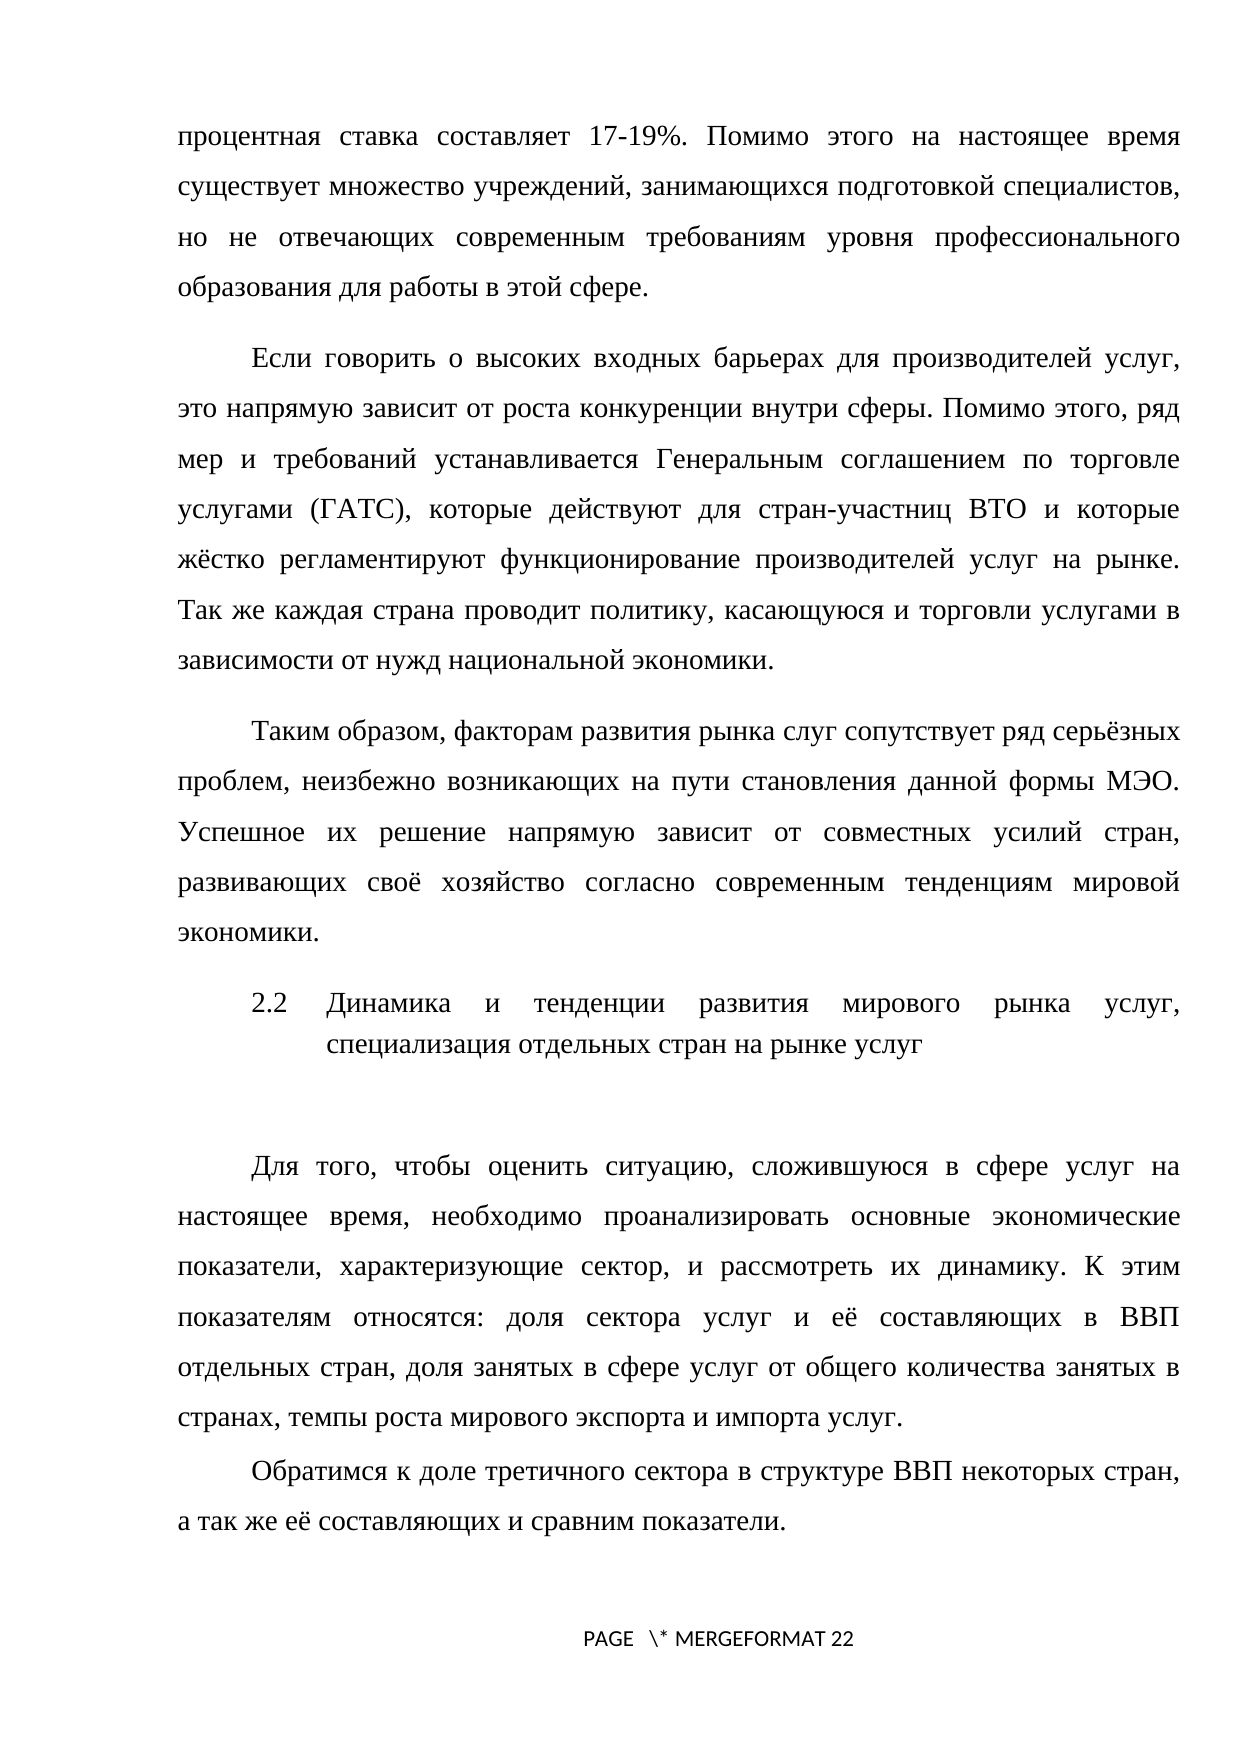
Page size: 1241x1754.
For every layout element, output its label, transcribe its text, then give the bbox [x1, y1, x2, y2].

text Если говорить о высоких входных барьерах для производителей услуг, это напрямую зависит от роста конкуренции внутри сферы. Помимо этого, ряд мер и требований устанавливается Генеральным соглашением по торговле услугами (ГАТС), которые действуют для стран-участниц ВТО и которые жёстко регламентируют функционирование производителей услуг на рынке. Так же каждая страна проводит политику, касающуюся и торговли услугами в зависимости от нужд национальной экономики. [177, 340, 1181, 676]
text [177, 118, 1181, 303]
text Обратимся к доле третичного сектора в структуре ВВП некоторых стран, а так же её составляющих и сравним показатели. [177, 1453, 1181, 1537]
text Таким образом, факторам развития рынка слуг сопутствует ряд серьёзных проблем, неизбежно возникающих на пути становления данной формы МЭО. Успешное их решение напрямую зависит от совместных усилий стран, развивающих своё хозяйство согласно современным тенденциям мировой экономики. [177, 713, 1181, 948]
subtitle Динамика и тенденции развития мирового рынка услуг, специализация отдельных стран на рынке услуг [251, 986, 1181, 1059]
text Для того, чтобы оценить ситуацию, сложившуюся в сфере услуг на настоящее время, необходимо проанализировать основные экономические показатели, характеризующие сектор, и рассмотреть их динамику. К этим показателям относятся: доля сектора услуг и её составляющих в ВВП отдельных стран, доля занятых в сфере услуг от общего количества занятых в странах, темпы роста мирового экспорта и импорта услуг. [177, 1148, 1181, 1433]
